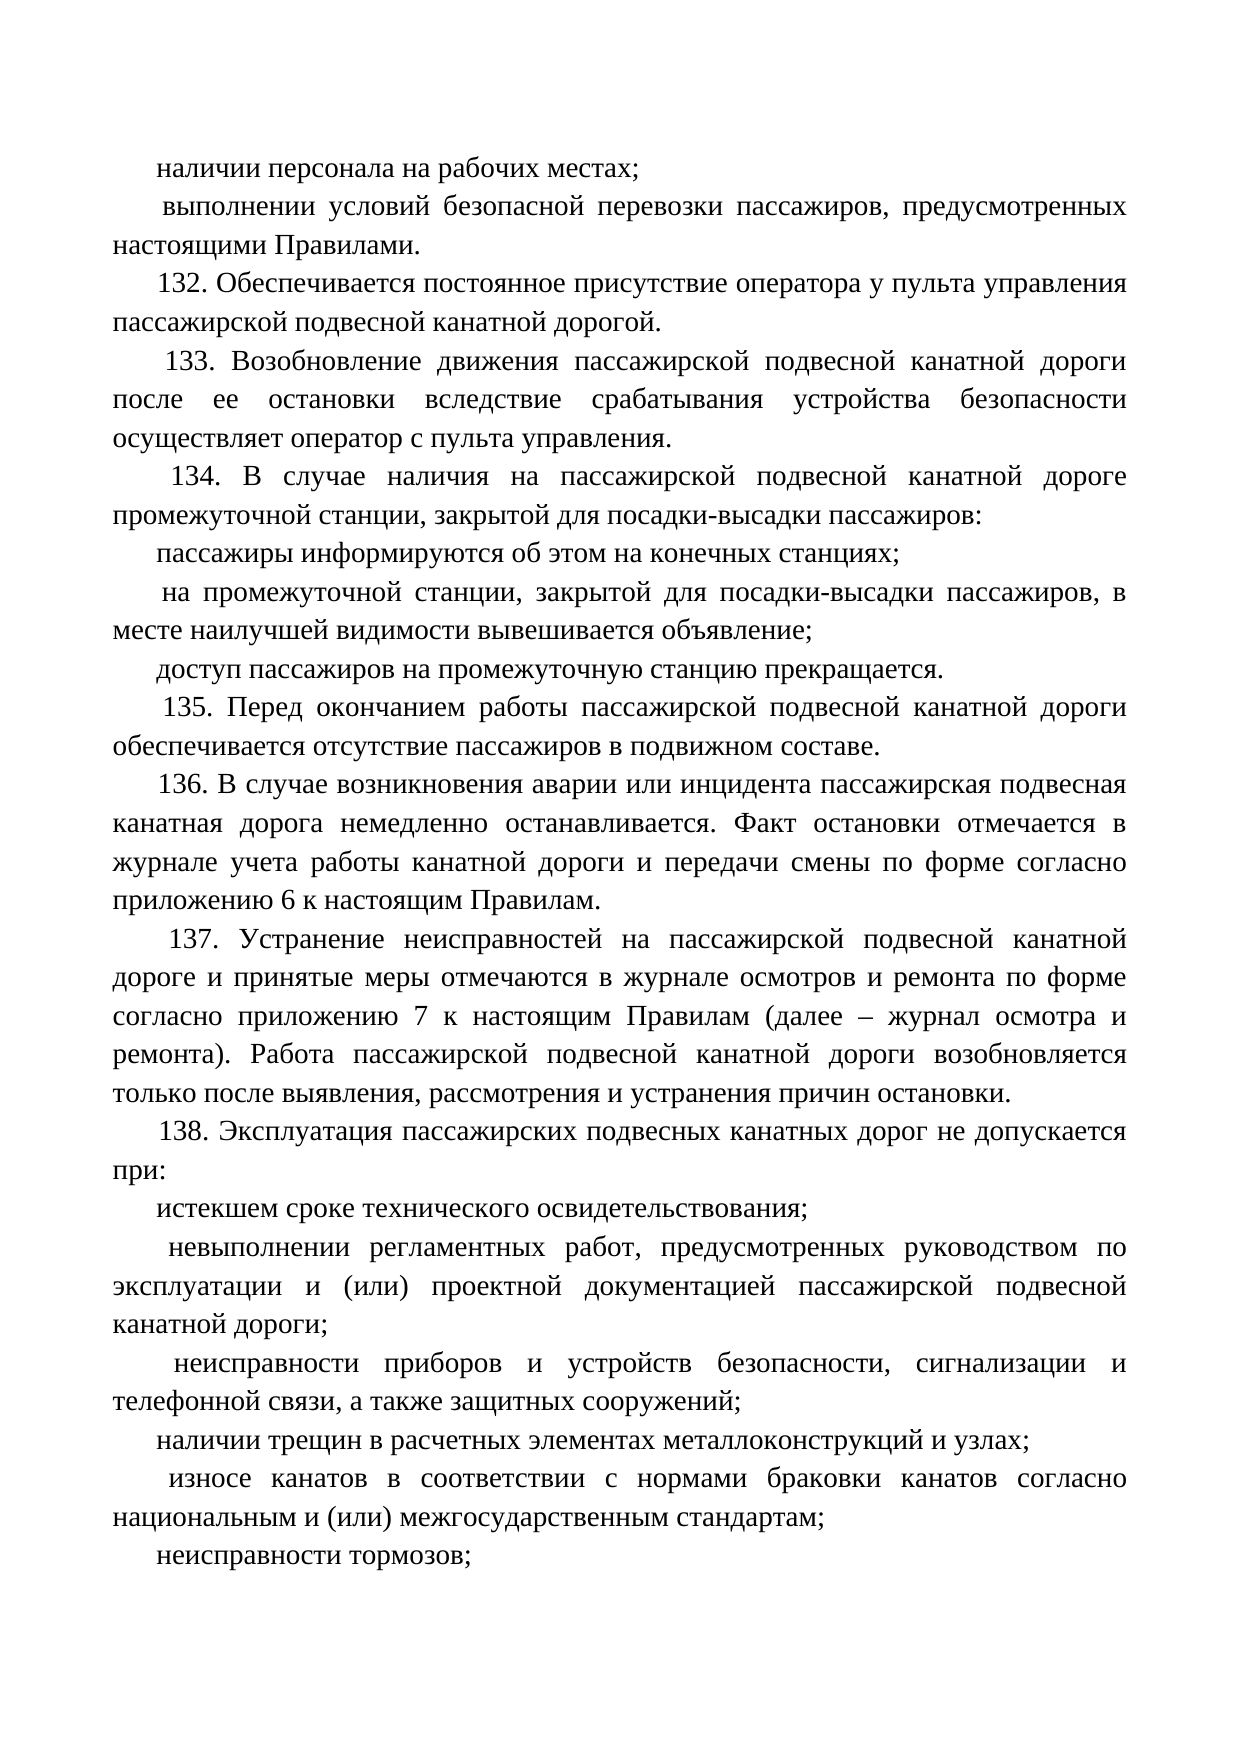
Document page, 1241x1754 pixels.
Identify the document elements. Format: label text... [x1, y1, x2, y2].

text невыполнении регламентных работ, предусмотренных руководством по эксплуатации и (или) проектной документацией пассажирской подвесной канатной дороги; [112, 1229, 1128, 1340]
text на промежуточной станции, закрытой для посадки-высадки пассажиров, в месте наилучшей видимости вывешивается объявление; [112, 574, 1128, 646]
text наличии трещин в расчетных элементах металлоконструкций и узлах; [112, 1422, 1128, 1455]
text наличии персонала на рабочих местах; [112, 150, 1128, 183]
text неисправности тормозов; [112, 1537, 1128, 1571]
text пассажиры информируются об этом на конечных станциях; [112, 535, 1128, 569]
text 137. Устранение неисправностей на пассажирской подвесной канатной дороге и принятые меры отмечаются в журнале осмотров и ремонта по форме согласно приложению 7 к настоящим Правилам (далее – журнал осмотра и ремонта). Работа пассажирской подвесной канатной дороги возобновляется только после выявления, рассмотрения и устранения причин остановки. [112, 921, 1128, 1108]
text 132. Обеспечивается постоянное присутствие оператора у пульта управления пассажирской подвесной канатной дорогой. [112, 266, 1128, 338]
text доступ пассажиров на промежуточную станцию прекращается. [112, 651, 1128, 684]
text 138. Эксплуатация пассажирских подвесных канатных дорог не допускается при: [112, 1113, 1128, 1186]
text истекшем сроке технического освидетельствования; [112, 1191, 1128, 1224]
text 134. В случае наличия на пассажирской подвесной канатной дороге промежуточной станции, закрытой для посадки-высадки пассажиров: [112, 458, 1128, 530]
text 135. Перед окончанием работы пассажирской подвесной канатной дороги обеспечивается отсутствие пассажиров в подвижном составе. [112, 689, 1128, 762]
text 133. Возобновление движения пассажирской подвесной канатной дороги после ее остановки вследствие срабатывания устройства безопасности осуществляет оператор с пульта управления. [112, 343, 1128, 453]
text 136. В случае возникновения аварии или инцидента пассажирская подвесная канатная дорога немедленно останавливается. Факт остановки отмечается в журнале учета работы канатной дороги и передачи смены по форме согласно приложению 6 к настоящим Правилам. [112, 767, 1128, 916]
text неисправности приборов и устройств безопасности, сигнализации и телефонной связи, а также защитных сооружений; [112, 1345, 1128, 1417]
text износе канатов в соответствии с нормами браковки канатов согласно национальным и (или) межгосударственным стандартам; [112, 1460, 1128, 1532]
text выполнении условий безопасной перевозки пассажиров, предусмотренных настоящими Правилами. [112, 188, 1128, 261]
